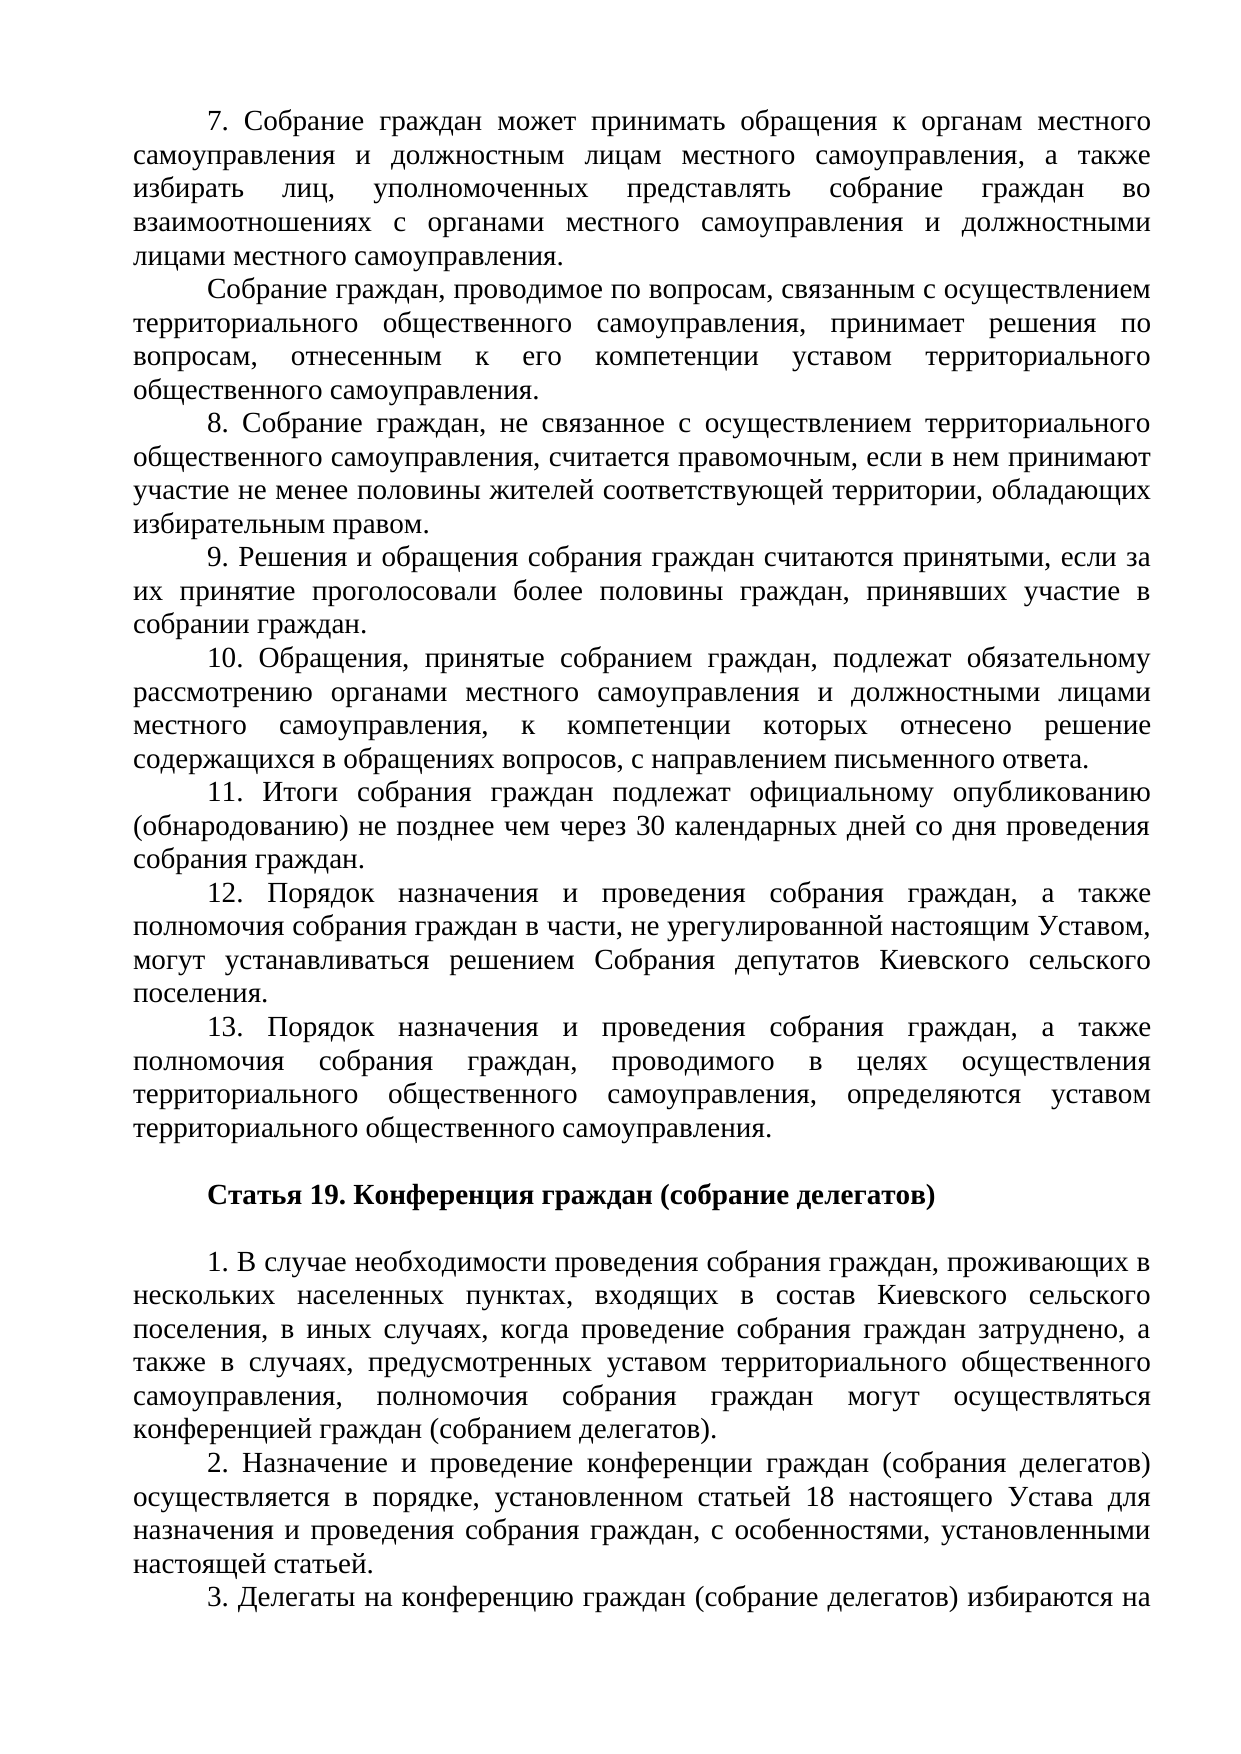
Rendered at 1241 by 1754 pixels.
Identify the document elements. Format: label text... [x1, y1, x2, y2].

text 8. Собрание граждан, не связанное с осуществлением территориального общественного самоуправления, считается правомочным, если в нем принимают участие не менее половины жителей соответствующей территории, обладающих избирательным правом. [133, 405, 1152, 539]
text 2. Назначение и проведение конференции граждан (собрания делегатов) осуществляется в порядке, установленном статьей 18 настоящего Устава для назначения и проведения собрания граждан, с особенностями, установленными настоящей статьей. [133, 1445, 1152, 1579]
text 1. В случае необходимости проведения собрания граждан, проживающих в нескольких населенных пунктах, входящих в состав Киевского сельского поселения, в иных случаях, когда проведение собрания граждан затруднено, а также в случаях, предусмотренных уставом территориального общественного самоуправления, полномочия собрания граждан могут осуществляться конференцией граждан (собранием делегатов). [133, 1244, 1152, 1445]
text Собрание граждан, проводимое по вопросам, связанным с осуществлением территориального общественного самоуправления, принимает решения по вопросам, отнесенным к его компетенции уставом территориального общественного самоуправления. [133, 271, 1152, 405]
text 10. Обращения, принятые собранием граждан, подлежат обязательному рассмотрению органами местного самоуправления и должностными лицами местного самоуправления, к компетенции которых отнесено решение содержащихся в обращениях вопросов, с направлением письменного ответа. [133, 640, 1152, 774]
text 12. Порядок назначения и проведения собрания граждан, а также полномочия собрания граждан в части, не урегулированной настоящим Уставом, могут устанавливаться решением Собрания депутатов Киевского сельского поселения. [133, 875, 1152, 1009]
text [133, 1579, 1152, 1613]
text 9. Решения и обращения собрания граждан считаются принятыми, если за их принятие проголосовали более половины граждан, принявших участие в собрании граждан. [133, 539, 1152, 640]
text Статья 19. Конференция граждан (собрание делегатов) [133, 1177, 1152, 1210]
text 7. Собрание граждан может принимать обращения к органам местного самоуправления и должностным лицам местного самоуправления, а также избирать лиц, уполномоченных представлять собрание граждан во взаимоотношениях с органами местного самоуправления и должностными лицами местного самоуправления. [133, 103, 1152, 271]
text 13. Порядок назначения и проведения собрания граждан, а также полномочия собрания граждан, проводимого в целях осуществления территориального общественного самоуправления, определяются уставом территориального общественного самоуправления. [133, 1009, 1152, 1143]
text 11. Итоги собрания граждан подлежат официальному опубликованию (обнародованию) не позднее чем через 30 календарных дней со дня проведения собрания граждан. [133, 774, 1152, 875]
